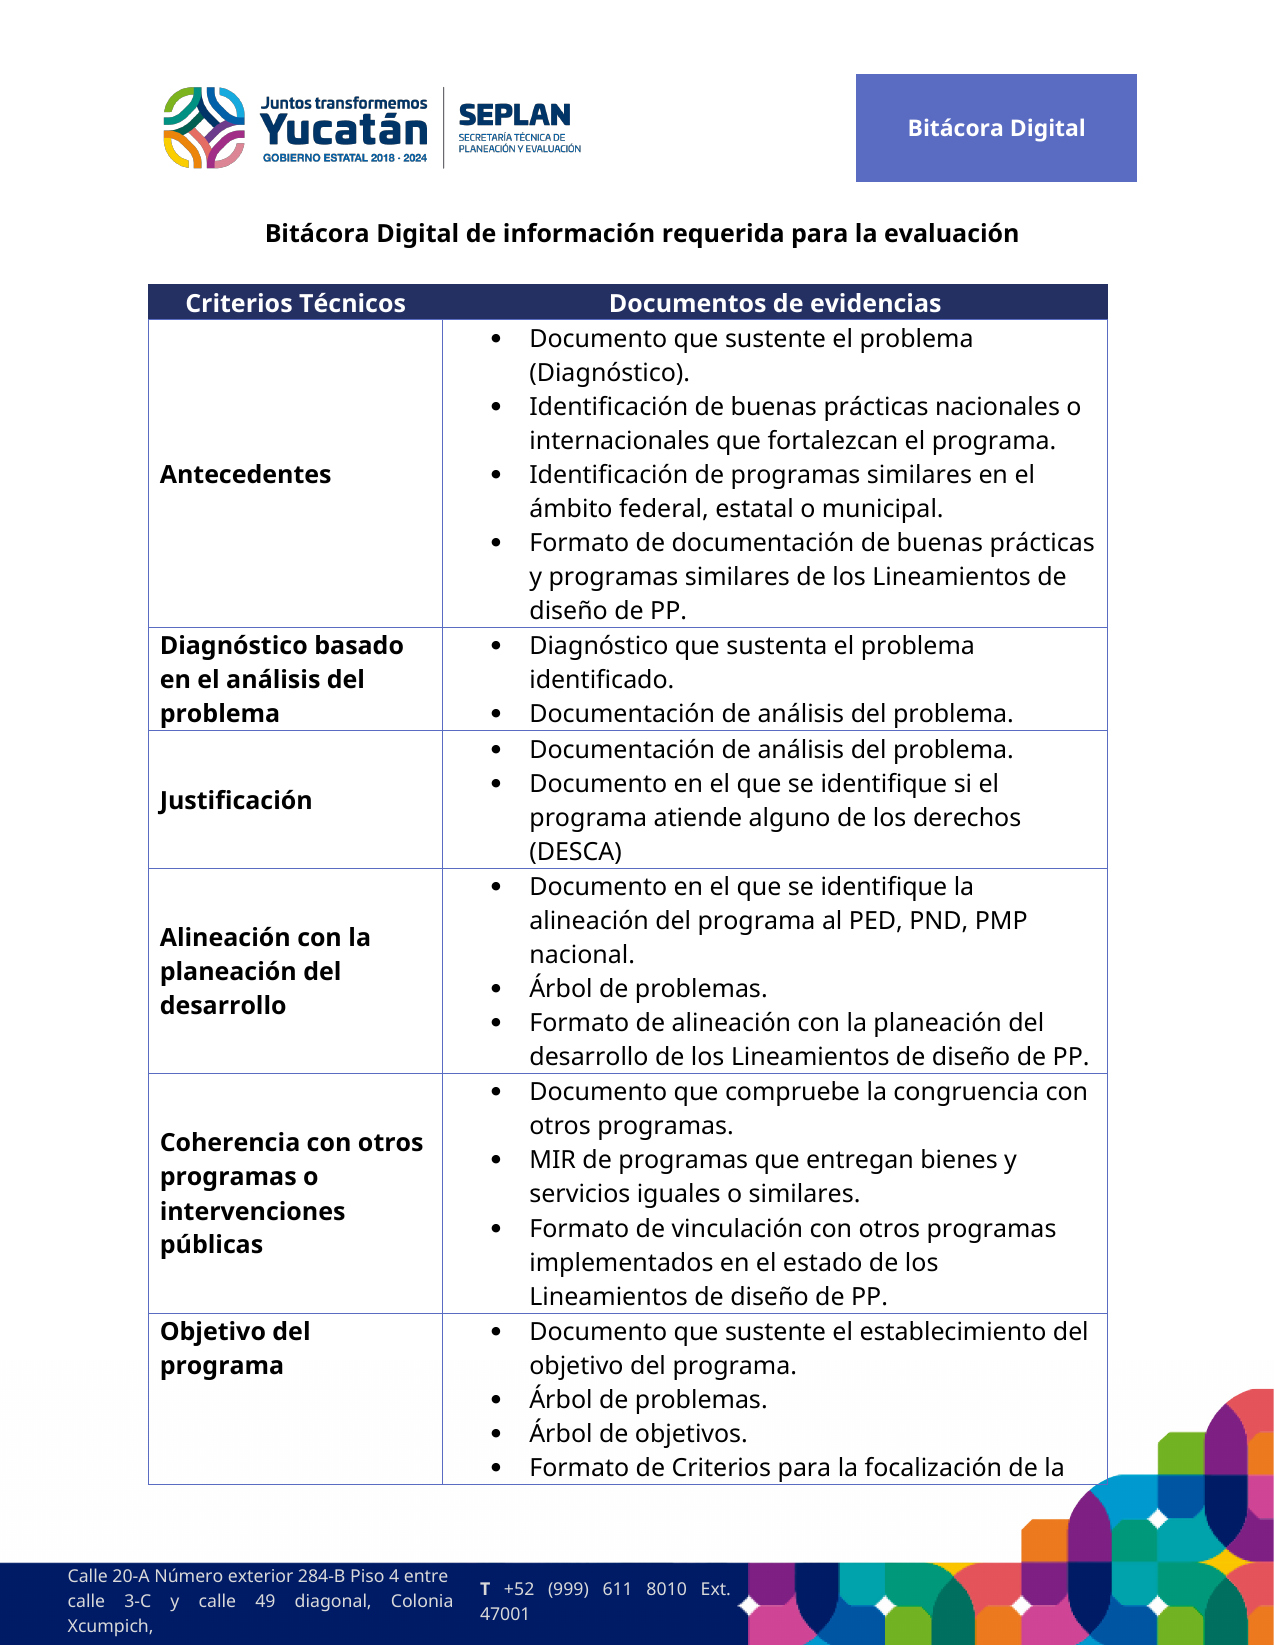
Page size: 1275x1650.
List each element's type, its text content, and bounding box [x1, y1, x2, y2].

table_cell Diagnóstico basado en el análisis del problema [149, 628, 442, 730]
table_cell Alineación con la planeación del desarrollo [149, 869, 442, 1073]
table_header Criterios Técnicos [149, 285, 442, 319]
table_cell Coherencia con otros programas o intervenciones públicas [149, 1074, 442, 1312]
table_cell Documento que sustente el problema (Diagnóstico). Identificación de buenas prácticas nacionales o internacionales que fortalezcan el programa. Identificación de programas similares en el ámbito federal, estatal o municipal. Formato de documentación de buenas prácticas y programas similares de los Lineamientos de diseño de PP. [443, 320, 1107, 627]
picture [0, 1360, 1274, 1645]
table_cell Objetivo del programa [149, 1314, 442, 1484]
table_cell Documento en el que se identifique la alineación del programa al PED, PND, PMP nacional. Árbol de problemas. Formato de alineación con la planeación del desarrollo de los Lineamientos de diseño de PP. [443, 869, 1107, 1073]
picture [158, 73, 586, 182]
table_cell Justificación [149, 731, 442, 867]
table_cell Documento que compruebe la congruencia con otros programas. MIR de programas que entregan bienes y servicios iguales o similares. Formato de vinculación con otros programas implementados en el estado de los Lineamientos de diseño de PP. [443, 1074, 1107, 1312]
table_cell Documentación de análisis del problema. Documento en el que se identifique si el programa atiende alguno de los derechos (DESCA) [443, 731, 1107, 867]
table_cell Antecedentes [149, 320, 442, 627]
text Bitácora Digital de información requerida para la evaluación [148, 216, 1137, 250]
table_header Documentos de evidencias [443, 285, 1107, 319]
table_cell Diagnóstico que sustenta el problema identificado. Documentación de análisis del problema. [443, 628, 1107, 730]
